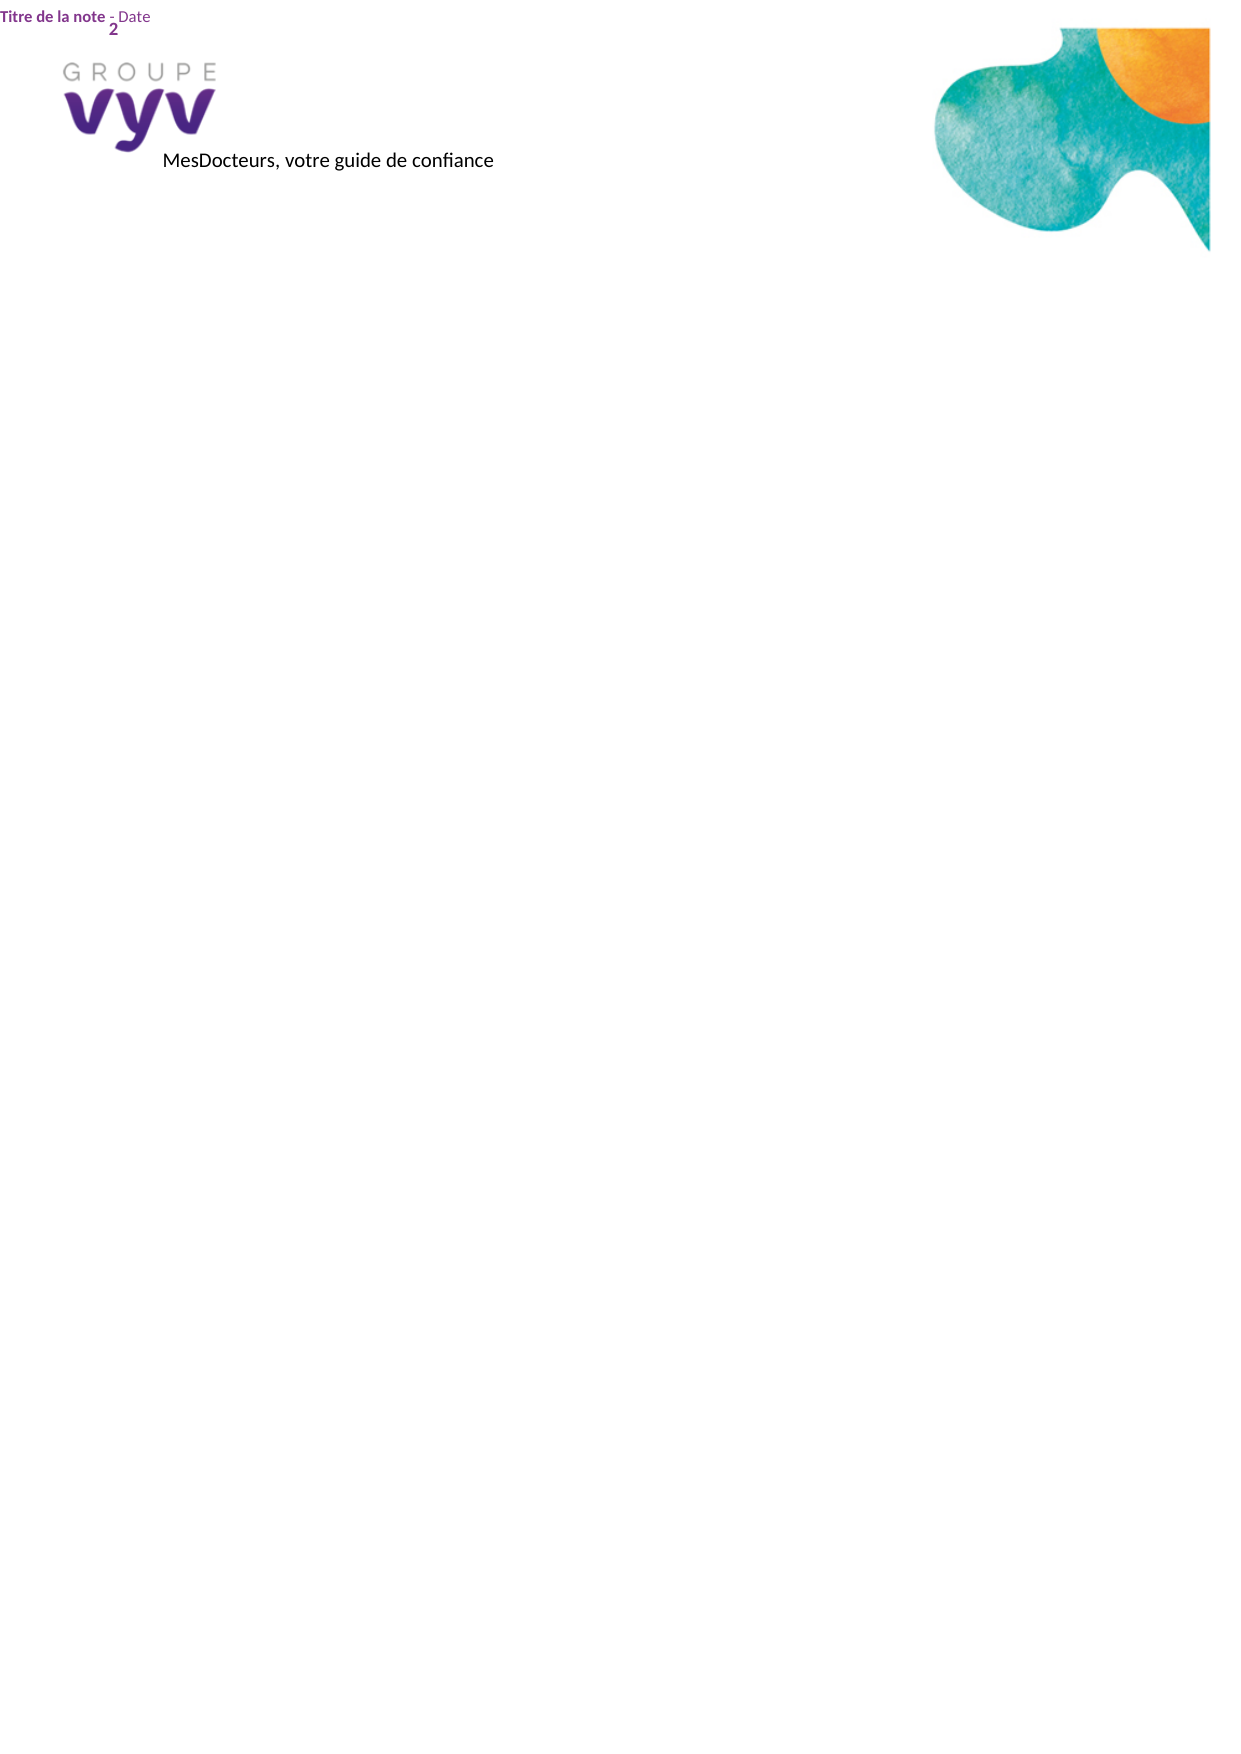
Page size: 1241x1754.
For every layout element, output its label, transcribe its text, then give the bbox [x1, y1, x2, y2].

picture [923, 0, 1239, 265]
text MesDocteurs, votre guide de confiance [162, 148, 1152, 173]
picture [39, 32, 243, 168]
